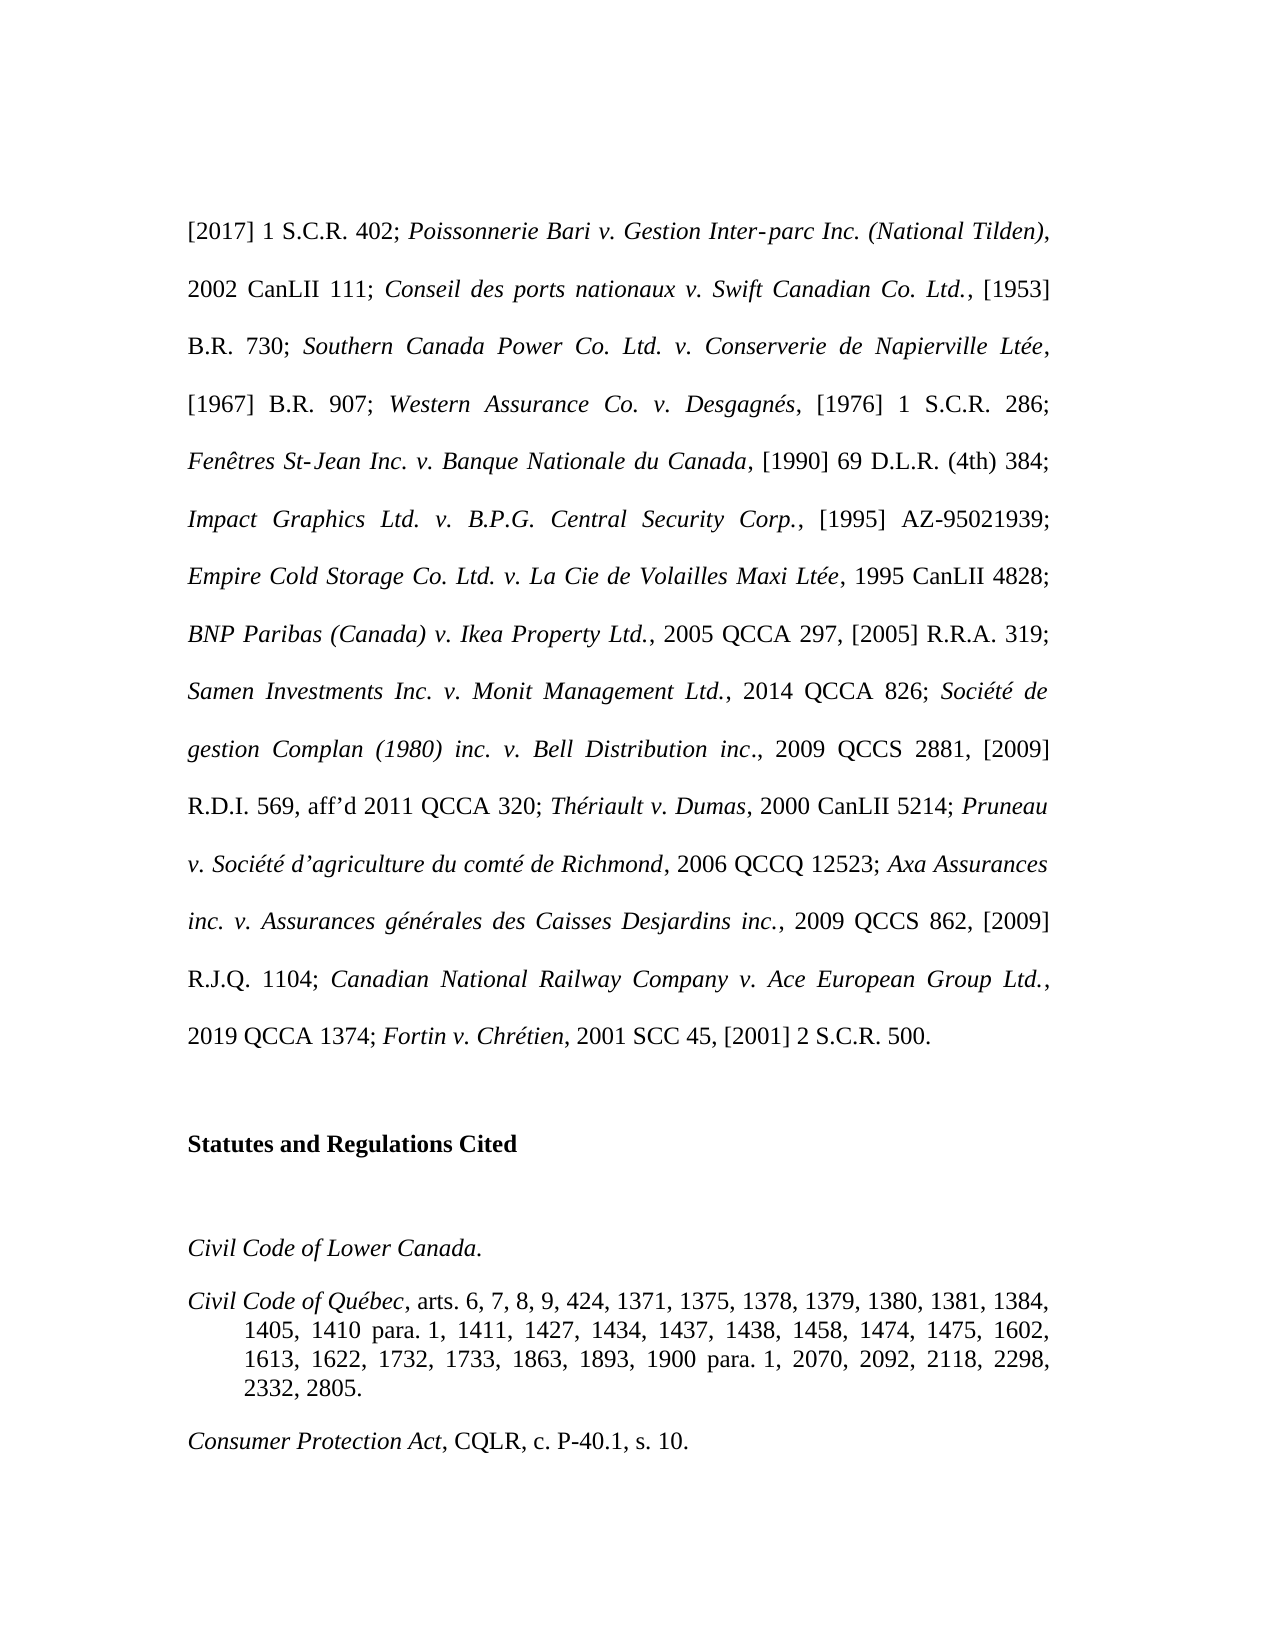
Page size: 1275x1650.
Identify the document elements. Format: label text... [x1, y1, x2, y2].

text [187, 216, 1050, 1050]
text Civil Code of Lower Canada. [187, 1233, 1050, 1261]
text Civil Code of Québec, arts. 6, 7, 8, 9, 424, 1371, 1375, 1378, 1379, 1380, 1381, 1384, 1405, 1410 para. 1, 1411, 1427, 1434, 1437, 1438, 1458, 1474, 1475, 1602, 1613, 1622, 1732, 1733, 1863, 1893, 1900 para. 1, 2070, 2092, 2118, 2298, 2332, 2805. [187, 1286, 1050, 1401]
text Statutes and Regulations Cited [187, 1129, 1050, 1158]
text Consumer Protection Act, CQLR, c. P-40.1, s. 10. [187, 1426, 1050, 1455]
